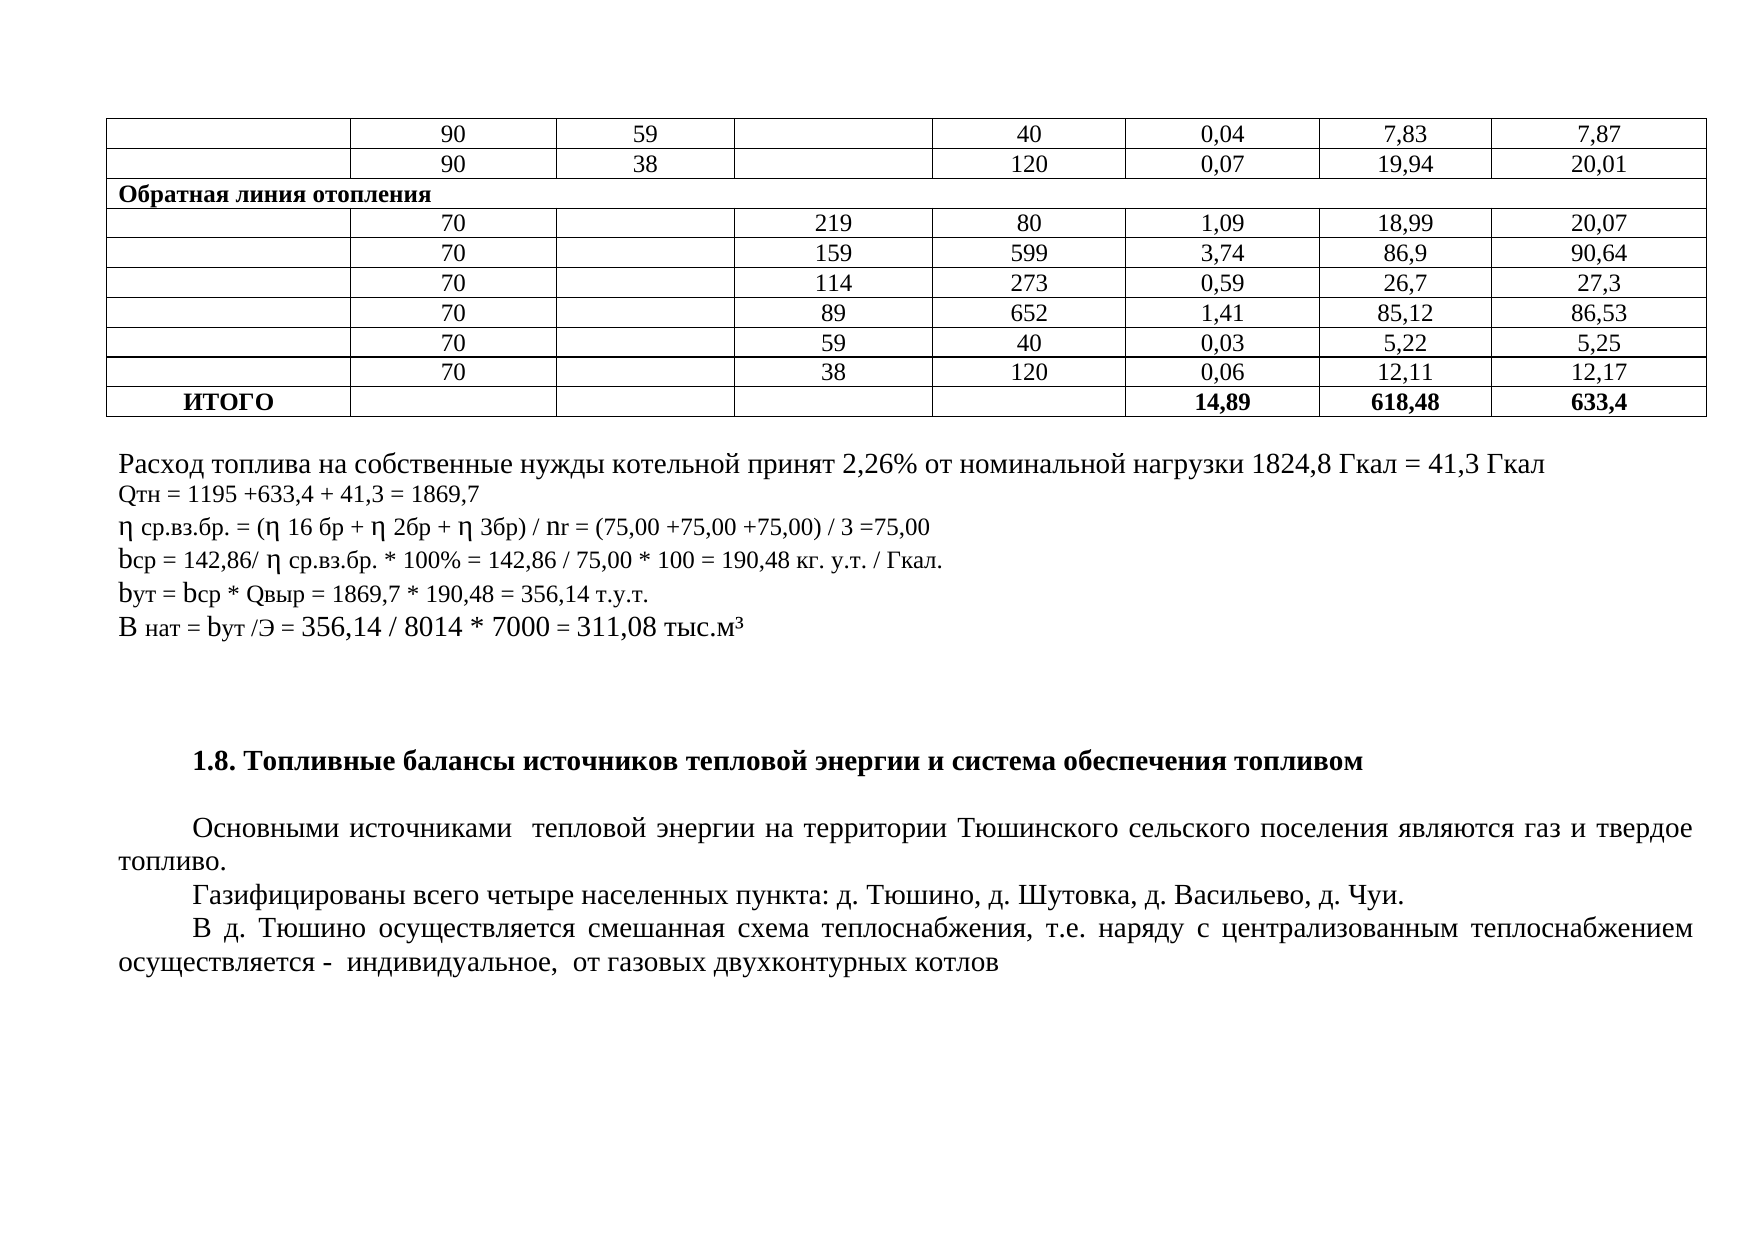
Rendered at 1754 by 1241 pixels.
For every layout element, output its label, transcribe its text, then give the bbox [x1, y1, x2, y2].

table_cell 40 [933, 119, 1125, 148]
table_cell 26,7 [1320, 268, 1491, 297]
table_cell 38 [735, 358, 932, 386]
table_cell 59 [735, 328, 932, 356]
table_cell 5,25 [1492, 328, 1706, 356]
table_cell 70 [351, 209, 556, 237]
text bут = bср * Qвыр = 1869,7 * 190,48 = 356,14 т.у.т. [118, 575, 1695, 609]
table_cell 80 [933, 209, 1125, 237]
table_cell [107, 149, 350, 178]
table_cell 618,48 [1320, 387, 1491, 416]
table_cell 86,9 [1320, 238, 1491, 267]
table_cell 40 [933, 328, 1125, 356]
table_cell 219 [735, 209, 932, 237]
table_cell 120 [933, 358, 1125, 386]
table_cell 20,07 [1492, 209, 1706, 237]
table_cell 114 [735, 268, 932, 297]
table_cell [735, 119, 932, 148]
table_cell [107, 238, 350, 267]
table_cell 1,41 [1126, 298, 1319, 327]
text В нат = bут /Э = 356,14 / 8014 * 7000 = 311,08 тыс.м³ [118, 609, 1695, 642]
table_cell 90,64 [1492, 238, 1706, 267]
table_cell 27,3 [1492, 268, 1706, 297]
table_cell 0,04 [1126, 119, 1319, 148]
table_cell [557, 209, 734, 237]
table_cell [351, 387, 556, 416]
text 1.8. Топливные балансы источников тепловой энергии и система обеспечения топливом [118, 743, 1695, 776]
table_cell 70 [351, 298, 556, 327]
table_cell 159 [735, 238, 932, 267]
table_cell 633,4 [1492, 387, 1706, 416]
table_cell [107, 119, 350, 148]
table_cell [735, 387, 932, 416]
table_cell 5,22 [1320, 328, 1491, 356]
table_cell [557, 298, 734, 327]
table_cell 18,99 [1320, 209, 1491, 237]
table_cell 14,89 [1126, 387, 1319, 416]
table_cell [735, 149, 932, 178]
table_cell 85,12 [1320, 298, 1491, 327]
text Газифицированы всего четыре населенных пункта: д. Тюшино, д. Шутовка, д. Васильево, д. Чуи. [118, 877, 1695, 911]
table_cell [933, 387, 1125, 416]
table_cell [557, 328, 734, 356]
table_cell 19,94 [1320, 149, 1491, 178]
table_cell 86,53 [1492, 298, 1706, 327]
table_cell 38 [557, 149, 734, 178]
text Основными источниками тепловой энергии на территории Тюшинского сельского поселения являются газ и твердое топливо. [118, 810, 1695, 877]
table_cell 20,01 [1492, 149, 1706, 178]
table_cell [107, 209, 350, 237]
text η ср.вз.бр. = (η 16 бр + η 2бр + η 3бр) / nr = (75,00 +75,00 +75,00) / 3 =75,00 [118, 508, 1695, 542]
table_cell [557, 268, 734, 297]
table_cell [107, 268, 350, 297]
table_cell [557, 358, 734, 386]
table_cell 599 [933, 238, 1125, 267]
table_cell 90 [351, 119, 556, 148]
table_cell [107, 328, 350, 356]
table_cell 7,83 [1320, 119, 1491, 148]
table_cell 1,09 [1126, 209, 1319, 237]
table_cell 652 [933, 298, 1125, 327]
table_cell Обратная линия отопления [107, 179, 1706, 207]
table_cell 70 [351, 328, 556, 356]
table_cell 0,06 [1126, 358, 1319, 386]
table_cell 3,74 [1126, 238, 1319, 267]
table_cell [107, 358, 350, 386]
table_cell 12,17 [1492, 358, 1706, 386]
text Расход топлива на собственные нужды котельной принят 2,26% от номинальной нагрузки 1824,8 Гкал = 41,3 Гкал [118, 446, 1695, 479]
table_cell 7,87 [1492, 119, 1706, 148]
table_cell [107, 298, 350, 327]
text bср = 142,86/ η ср.вз.бр. * 100% = 142,86 / 75,00 * 100 = 190,48 кг. у.т. / Гкал. [118, 542, 1695, 575]
table_cell 70 [351, 238, 556, 267]
table_cell 12,11 [1320, 358, 1491, 386]
table_cell [557, 238, 734, 267]
table_cell 89 [735, 298, 932, 327]
table_cell ИТОГО [107, 387, 350, 416]
text В д. Тюшино осуществляется смешанная схема теплоснабжения, т.е. наряду с централизованным теплоснабжением осуществляется - индивидуальное, от газовых двухконтурных котлов [118, 911, 1695, 978]
table_cell 0,03 [1126, 328, 1319, 356]
table_cell 0,59 [1126, 268, 1319, 297]
table_cell 90 [351, 149, 556, 178]
text Qтн = 1195 +633,4 + 41,3 = 1869,7 [118, 479, 1695, 508]
table_cell 120 [933, 149, 1125, 178]
table_cell 59 [557, 119, 734, 148]
table_cell 273 [933, 268, 1125, 297]
table_cell 70 [351, 358, 556, 386]
table_cell 0,07 [1126, 149, 1319, 178]
table_cell [557, 387, 734, 416]
table_cell 70 [351, 268, 556, 297]
